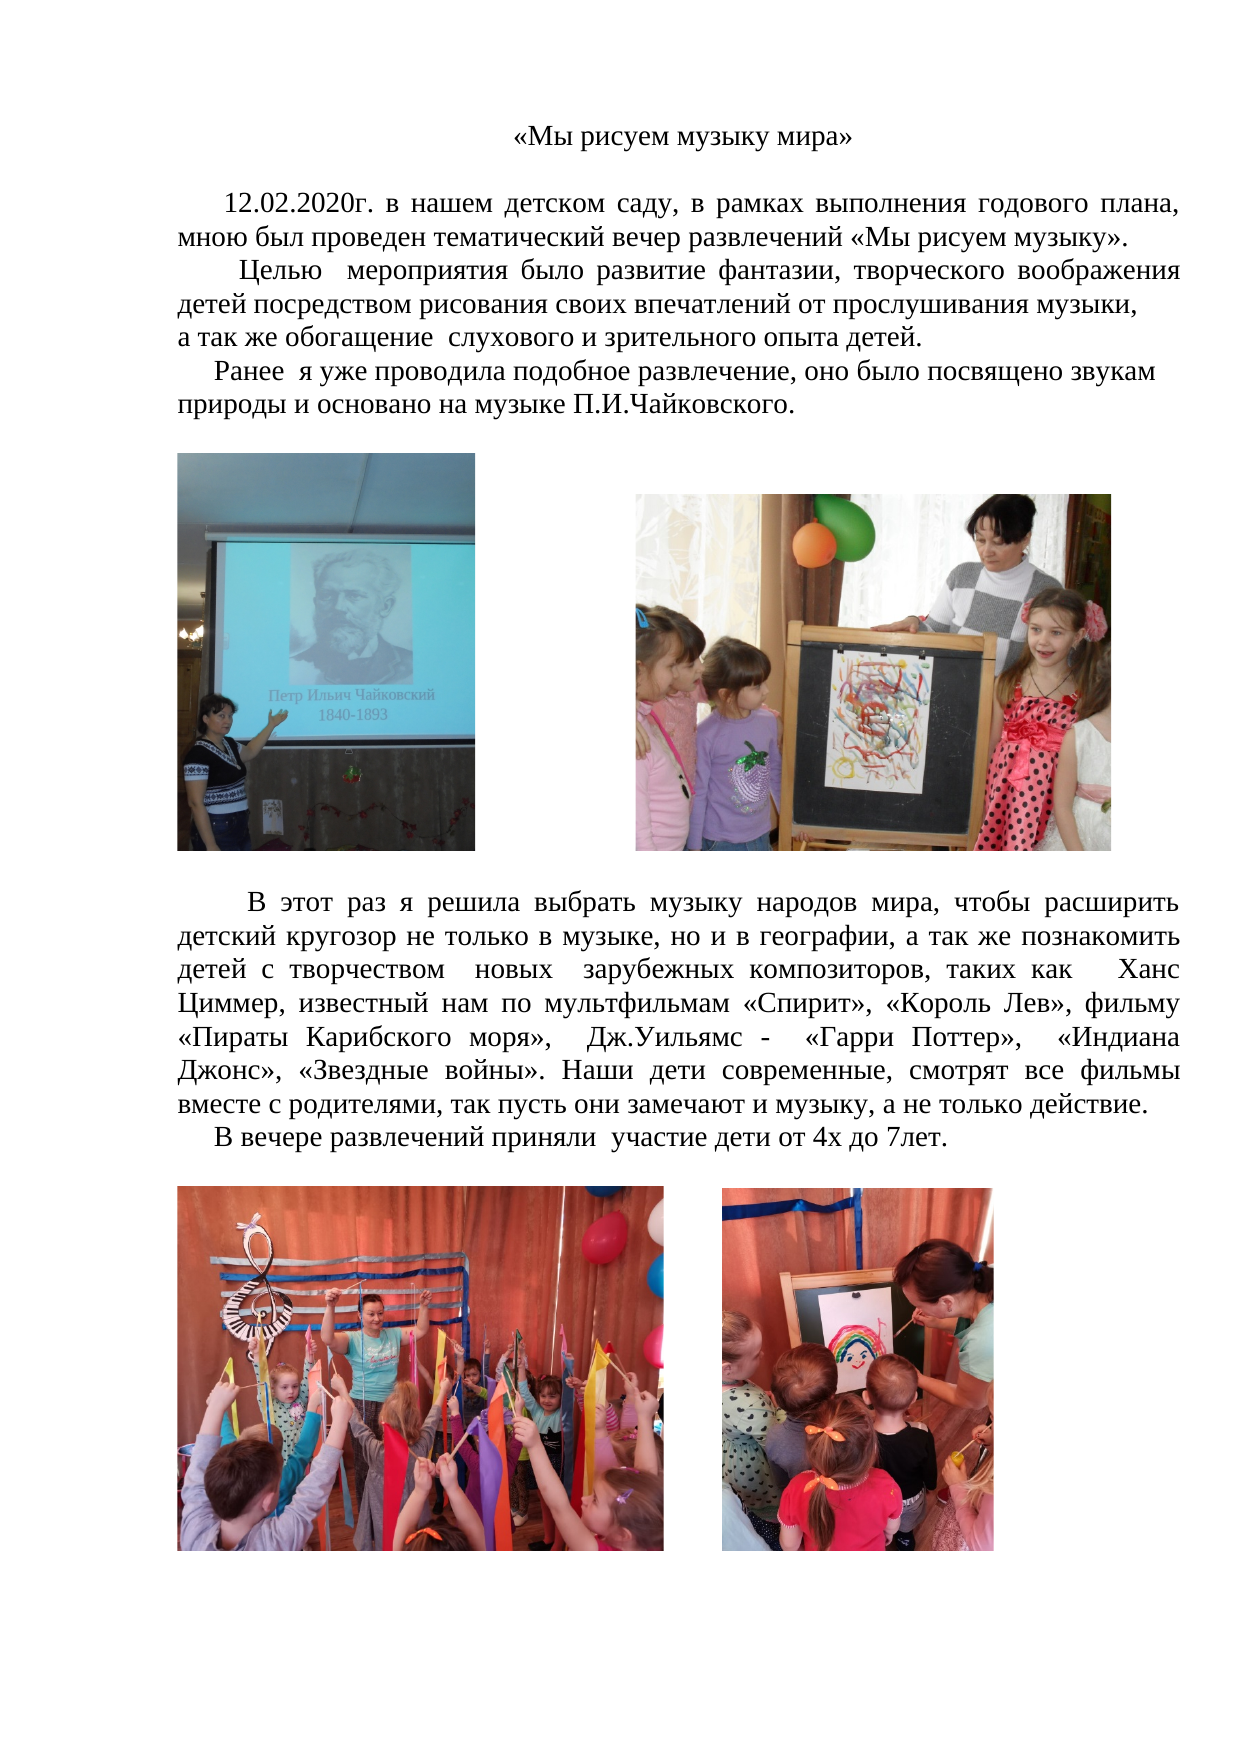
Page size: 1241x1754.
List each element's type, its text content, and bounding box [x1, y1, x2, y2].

text Целью мероприятия было развитие фантазии, творческого воображения детей посредством рисования своих впечатлений от прослушивания музыки, [177, 252, 1181, 319]
text Ранее я уже проводила подобное развлечение, оно было посвящено звукам природы и основано на музыке П.И.Чайковского. [177, 353, 1181, 420]
text В этот раз я решила выбрать музыку народов мира, чтобы расширить детский кругозор не только в музыке, но и в географии, а так же познакомить детей с творчеством новых зарубежных композиторов, таких как Ханс Циммер, известный нам по мультфильмам «Спирит», «Король Лев», фильму «Пираты Карибского моря», Дж.Уильямс - «Гарри Поттер», «Индиана Джонс», «Звездные войны». Наши дети современные, смотрят все фильмы вместе с родителями, так пусть они замечают и музыку, а не только действие. [177, 884, 1181, 1119]
text 12.02.2020г. в нашем детском саду, в рамках выполнения годового плана, мною был проведен тематический вечер развлечений «Мы рисуем музыку». [177, 185, 1181, 252]
text «Мы рисуем музыку мира» [177, 118, 1181, 152]
text а так же обогащение слухового и зрительного опыта детей. [177, 319, 1181, 353]
picture [177, 453, 476, 851]
picture [635, 494, 1112, 851]
picture [722, 1188, 994, 1551]
picture [177, 1186, 664, 1551]
text В вечере развлечений приняли участие дети от 4х до 7лет. [177, 1119, 1181, 1153]
